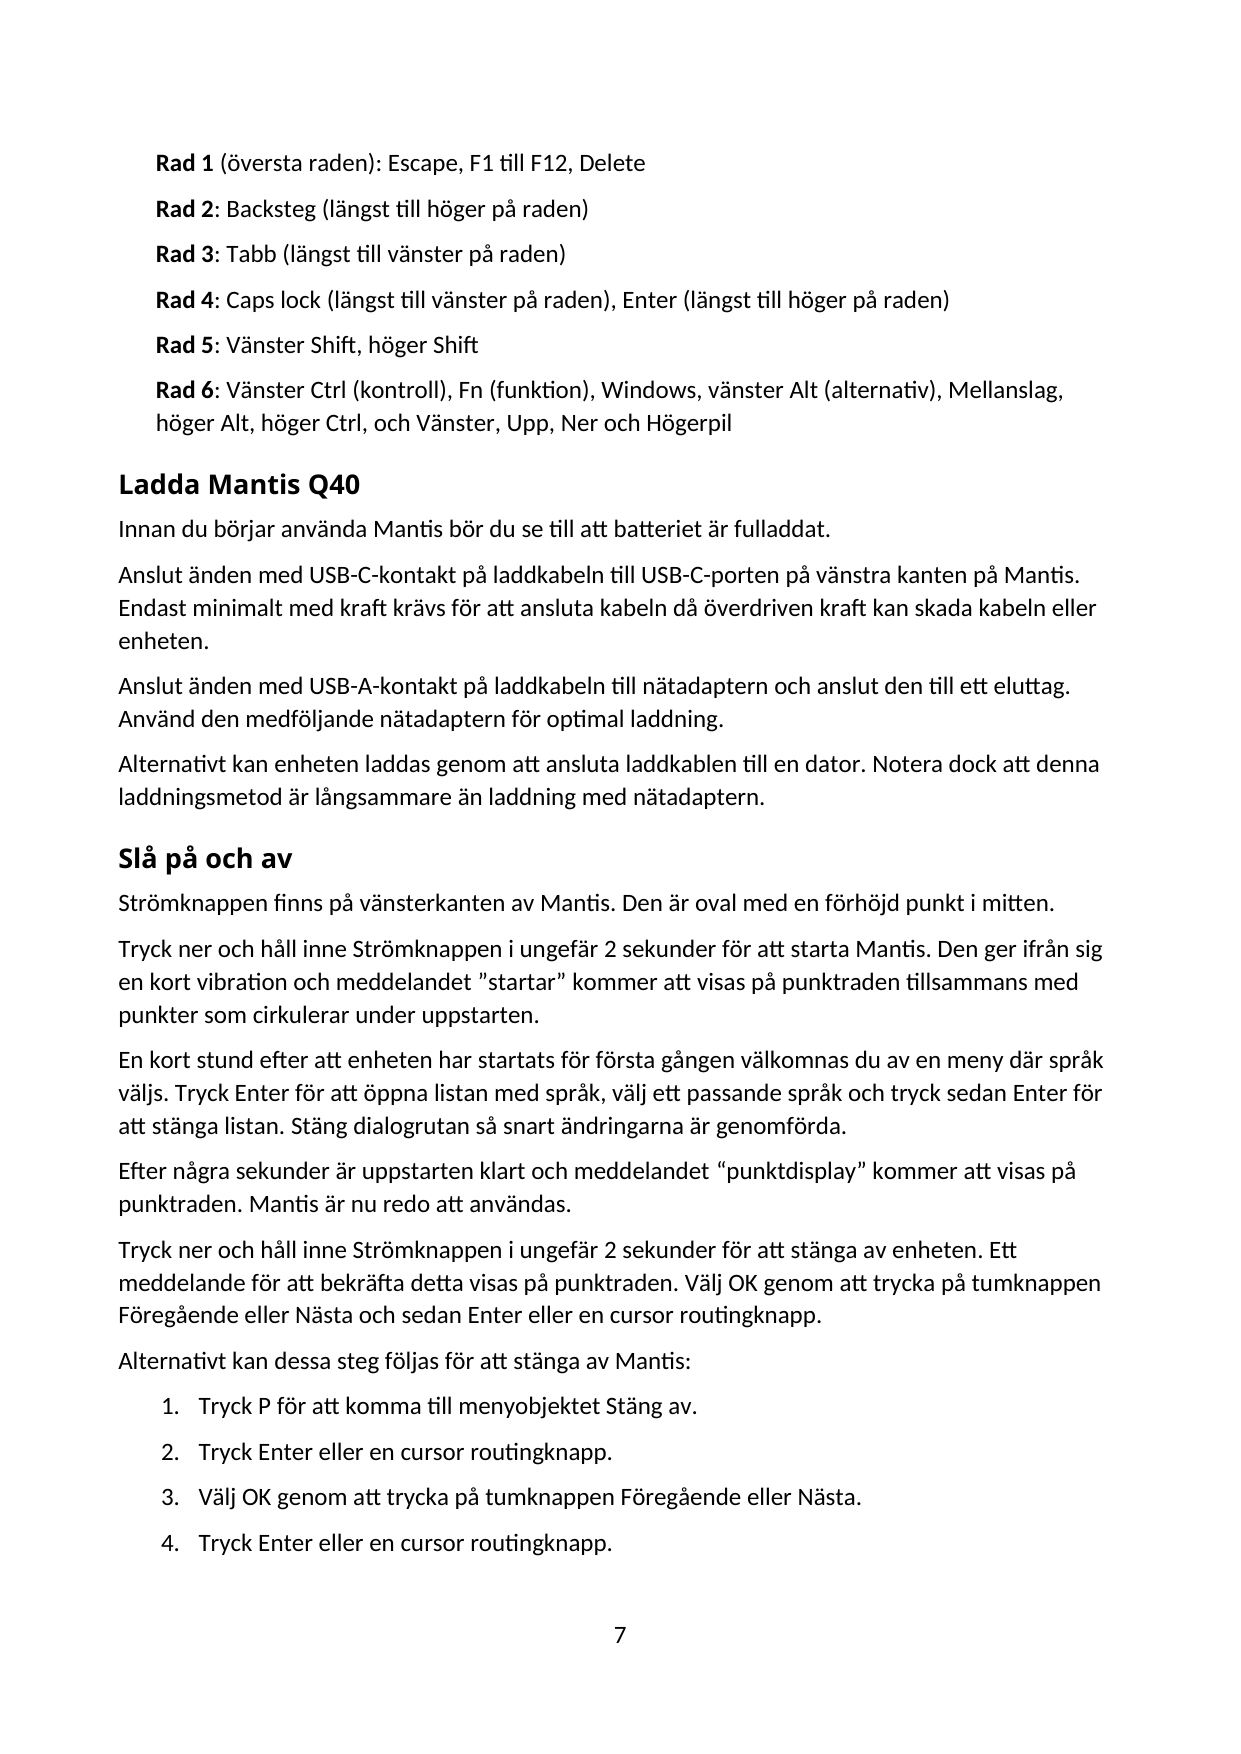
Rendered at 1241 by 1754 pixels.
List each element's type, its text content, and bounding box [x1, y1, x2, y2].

text Alternativt kan dessa steg följas för att stänga av Mantis: [118, 1345, 1122, 1376]
text Efter några sekunder är uppstarten klart och meddelandet “punktdisplay” kommer att visas på punktraden. Mantis är nu redo att användas. [118, 1156, 1122, 1219]
subtitle Ladda Mantis Q40 [118, 466, 1122, 502]
text Tryck ner och håll inne Strömknappen i ungefär 2 sekunder för att starta Mantis. Den ger ifrån sig en kort vibration och meddelandet ”startar” kommer att visas på punktraden tillsammans med punkter som cirkulerar under uppstarten. [118, 933, 1122, 1029]
list Rad 2: Backsteg (längst till höger på raden) [118, 193, 1122, 223]
list Rad 6: Vänster Ctrl (kontroll), Fn (funktion), Windows, vänster Alt (alternativ), Mellanslag, höger Alt, höger Ctrl, och Vänster, Upp, Ner och Högerpil [118, 375, 1122, 438]
text Anslut änden med USB-A-kontakt på laddkabeln till nätadaptern och anslut den till ett eluttag. Använd den medföljande nätadaptern för optimal laddning. [118, 670, 1122, 734]
text En kort stund efter att enheten har startats för första gången välkomnas du av en meny där språk väljs. Tryck Enter för att öppna listan med språk, välj ett passande språk och tryck sedan Enter för att stänga listan. Stäng dialogrutan så snart ändringarna är genomförda. [118, 1044, 1122, 1141]
list Rad 5: Vänster Shift, höger Shift [118, 329, 1122, 360]
list Rad 1 (översta raden): Escape, F1 till F12, Delete [118, 148, 1122, 178]
list Rad 3: Tabb (längst till vänster på raden) [118, 238, 1122, 269]
subtitle Slå på och av [118, 839, 1122, 876]
list Rad 4: Caps lock (längst till vänster på raden), Enter (längst till höger på raden) [118, 284, 1122, 314]
list Tryck Enter eller en cursor routingknapp. [161, 1527, 1122, 1557]
text Innan du börjar använda Mantis bör du se till att batteriet är fulladdat. [118, 514, 1122, 544]
list Tryck P för att komma till menyobjektet Stäng av. [161, 1391, 1122, 1421]
list Tryck Enter eller en cursor routingknapp. [161, 1436, 1122, 1466]
text Anslut änden med USB-C-kontakt på laddkabeln till USB-C-porten på vänstra kanten på Mantis. Endast minimalt med kraft krävs för att ansluta kabeln då överdriven kraft kan skada kabeln eller enheten. [118, 559, 1122, 655]
text Strömknappen finns på vänsterkanten av Mantis. Den är oval med en förhöjd punkt i mitten. [118, 888, 1122, 918]
text Alternativt kan enheten laddas genom att ansluta laddkablen till en dator. Notera dock att denna laddningsmetod är långsammare än laddning med nätadaptern. [118, 749, 1122, 812]
text Tryck ner och håll inne Strömknappen i ungefär 2 sekunder för att stänga av enheten. Ett meddelande för att bekräfta detta visas på punktraden. Välj OK genom att trycka på tumknappen Föregående eller Nästa och sedan Enter eller en cursor routingknapp. [118, 1234, 1122, 1330]
list Välj OK genom att trycka på tumknappen Föregående eller Nästa. [161, 1481, 1122, 1512]
